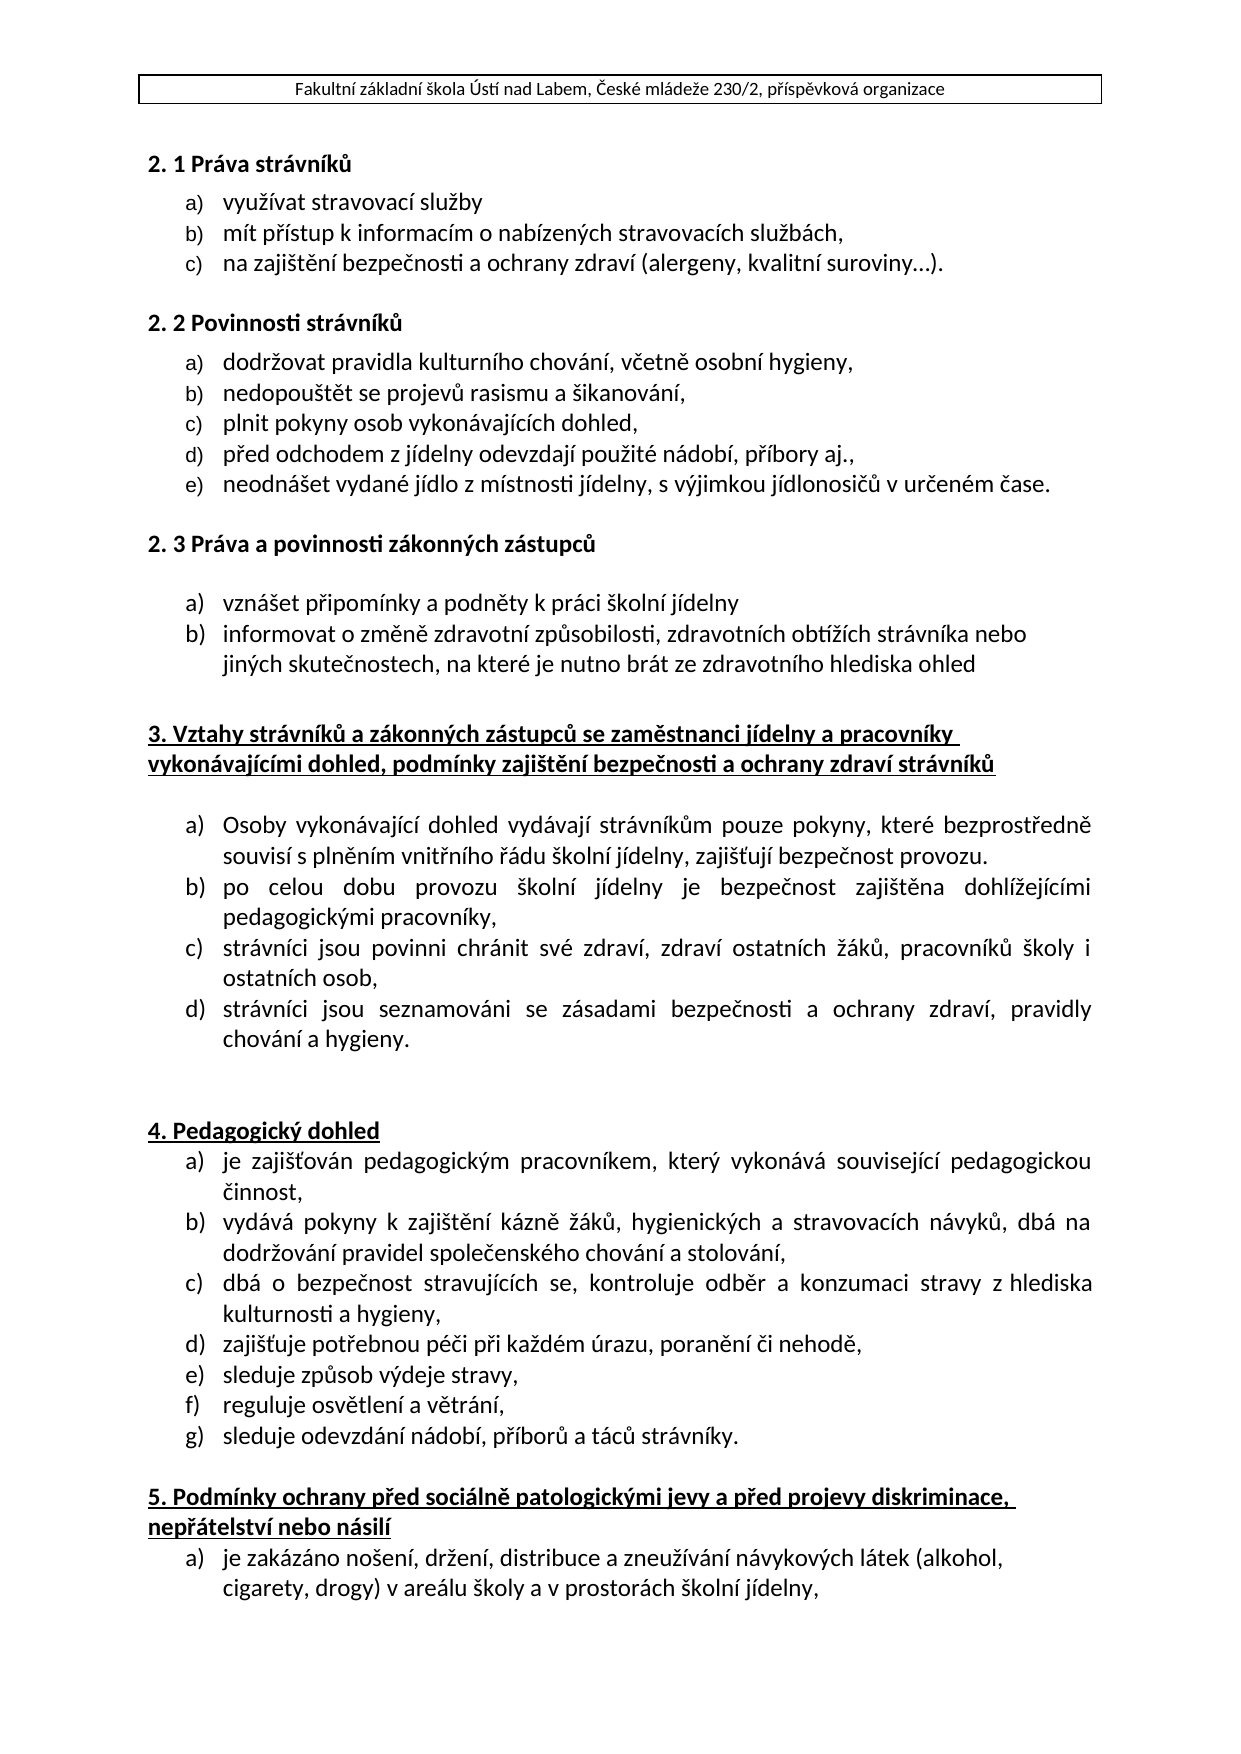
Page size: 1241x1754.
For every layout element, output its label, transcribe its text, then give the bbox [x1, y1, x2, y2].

list dodržovat pravidla kulturního chování, včetně osobní hygieny, [185, 346, 1092, 377]
list mít přístup k informacím o nabízených stravovacích službách, [185, 217, 1092, 248]
list strávníci jsou seznamováni se zásadami bezpečnosti a ochrany zdraví, pravidly chování a hygieny. [185, 993, 1092, 1054]
list nedopouštět se projevů rasismu a šikanování, [185, 377, 1092, 407]
subtitle 2. 3 Práva a povinnosti zákonných zástupců [148, 528, 1092, 558]
list je zakázáno nošení, držení, distribuce a zneužívání návykových látek (alkohol, cigarety, drogy) v areálu školy a v prostorách školní jídelny, [185, 1542, 1092, 1603]
list využívat stravovací služby [185, 187, 1092, 217]
list na zajištění bezpečnosti a ochrany zdraví (alergeny, kvalitní suroviny…). [185, 248, 1092, 278]
list dbá o bezpečnost stravujících se, kontroluje odběr a konzumaci stravy z hlediska kulturnosti a hygieny, [185, 1267, 1092, 1328]
list strávníci jsou povinni chránit své zdraví, zdraví ostatních žáků, pracovníků školy i ostatních osob, [185, 932, 1092, 993]
list zajišťuje potřebnou péči při každém úrazu, poranění či nehodě, [185, 1328, 1092, 1359]
text 3. Vztahy strávníků a zákonných zástupců se zaměstnanci jídelny a pracovníky vykonávajícími dohled, podmínky zajištění bezpečnosti a ochrany zdraví strávníků [148, 718, 1092, 779]
text 4. Pedagogický dohled [148, 1115, 1092, 1145]
list neodnášet vydané jídlo z místnosti jídelny, s výjimkou jídlonosičů v určeném čase. [185, 468, 1092, 499]
list vznášet připomínky a podněty k práci školní jídelny [185, 588, 1092, 618]
list reguluje osvětlení a větrání, [185, 1389, 1092, 1420]
list plnit pokyny osob vykonávajících dohled, [185, 407, 1092, 438]
list sleduje odevzdání nádobí, příborů a táců strávníky. [185, 1420, 1092, 1451]
text 5. Podmínky ochrany před sociálně patologickými jevy a před projevy diskriminace, nepřátelství nebo násilí [148, 1481, 1092, 1542]
list před odchodem z jídelny odevzdají použité nádobí, příbory aj., [185, 438, 1092, 468]
list informovat o změně zdravotní způsobilosti, zdravotních obtížích strávníka nebo jiných skutečnostech, na které je nutno brát ze zdravotního hlediska ohled [185, 618, 1092, 679]
list po celou dobu provozu školní jídelny je bezpečnost zajištěna dohlížejícími pedagogickými pracovníky, [185, 871, 1092, 932]
subtitle 2. 1 Práva strávníků [148, 148, 1092, 178]
list je zajišťován pedagogickým pracovníkem, který vykonává související pedagogickou činnost, [185, 1145, 1092, 1206]
list Osoby vykonávající dohled vydávají strávníkům pouze pokyny, které bezprostředně souvisí s plněním vnitřního řádu školní jídelny, zajišťují bezpečnost provozu. [185, 809, 1092, 871]
list vydává pokyny k zajištění kázně žáků, hygienických a stravovacích návyků, dbá na dodržování pravidel společenského chování a stolování, [185, 1206, 1092, 1267]
subtitle 2. 2 Povinnosti strávníků [148, 307, 1092, 338]
list sleduje způsob výdeje stravy, [185, 1359, 1092, 1389]
